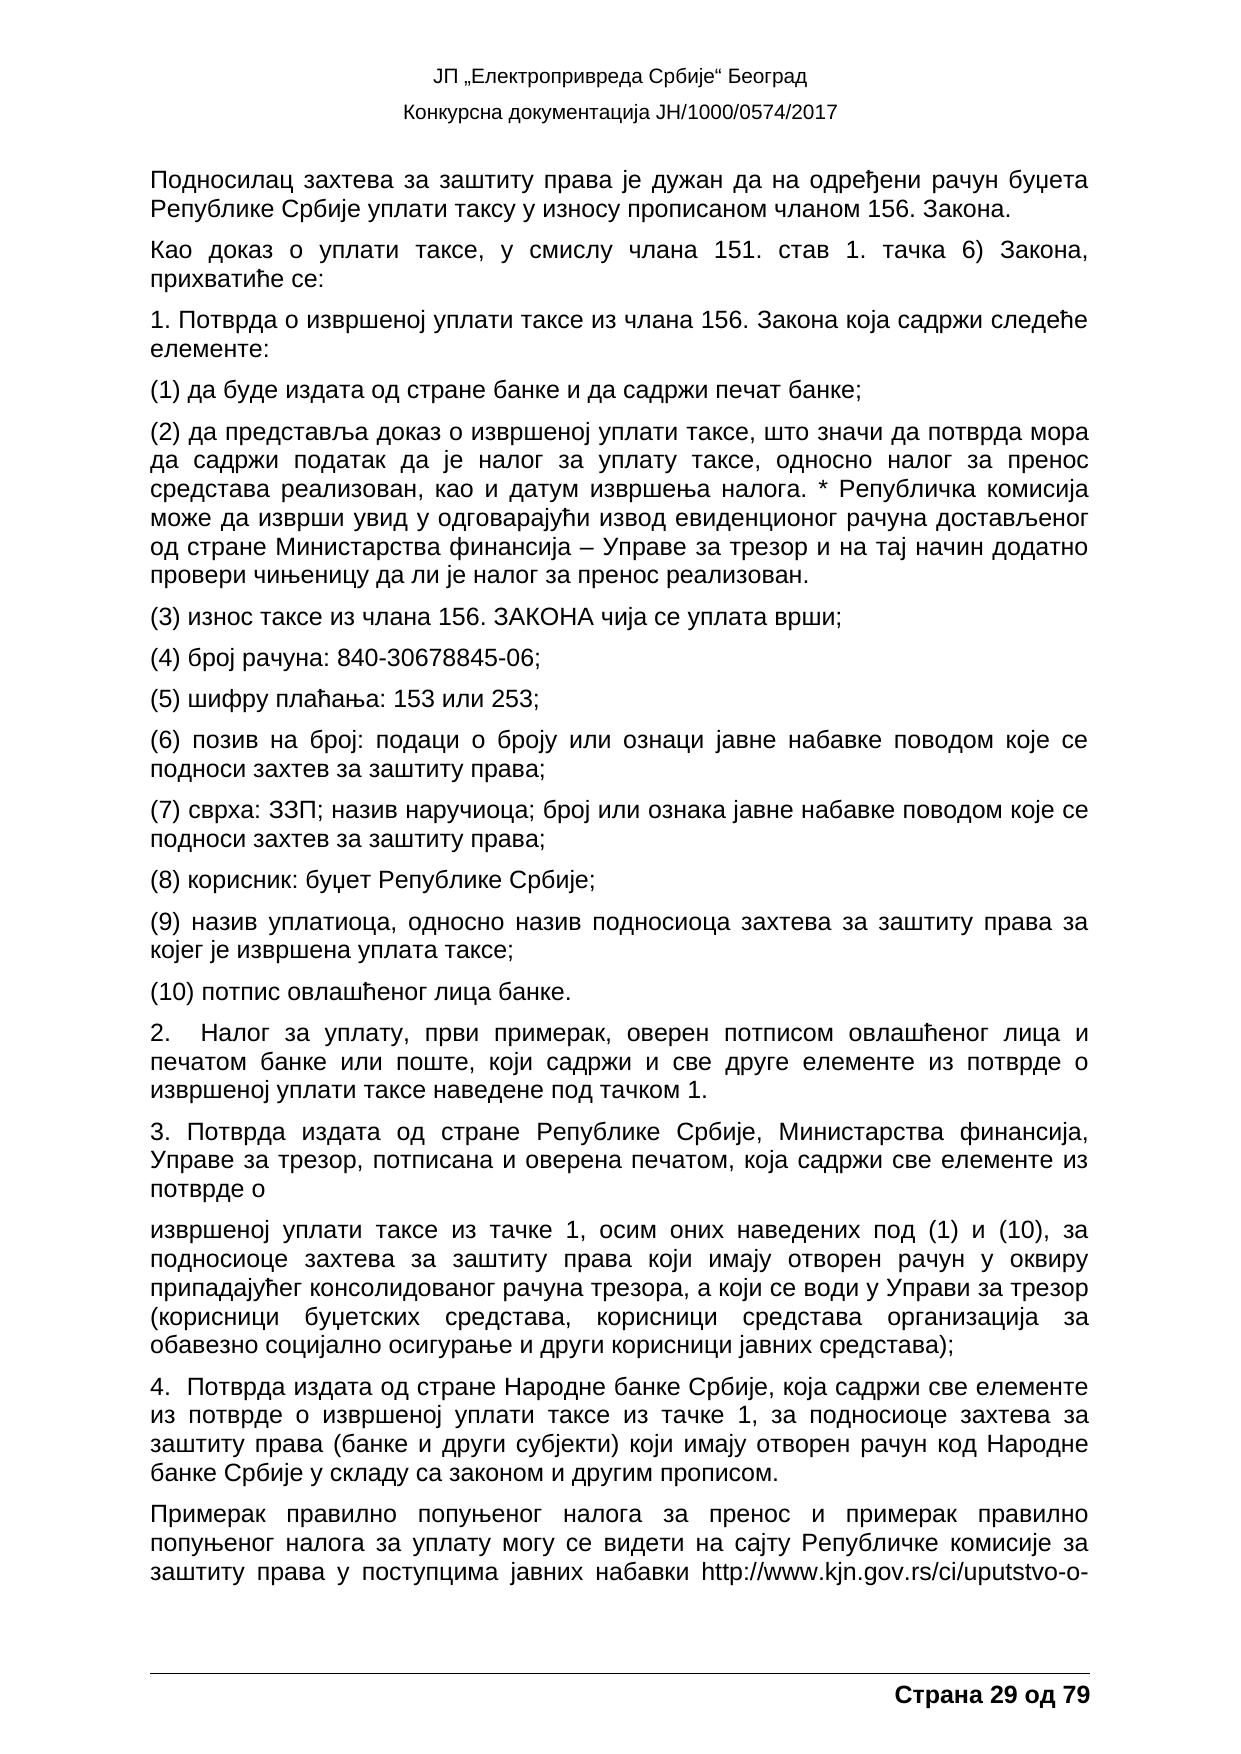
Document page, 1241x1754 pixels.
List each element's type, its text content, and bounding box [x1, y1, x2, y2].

text (6) позив на број: подаци о броју или ознаци јавне набавке поводом које се подноси захтев за заштиту права; [150, 725, 1090, 783]
text 2. Налог за уплату, први примерак, оверен потписом овлашћеног лица и печатом банке или поште, који садржи и све друге елементе из потврде о извршеној уплати таксе наведене под тачком 1. [150, 1018, 1090, 1104]
text Као доказ о уплати таксе, у смислу члана 151. став 1. тачка 6) Закона, прихватиће се: [150, 235, 1090, 293]
text извршеној уплати таксе из тачке 1, осим оних наведених под (1) и (10), за подносиоце захтева за заштиту права који имају отворен рачун у оквиру припадајућег консолидованог рачуна трезора, а који се води у Управи за трезор (корисници буџетских средстава, корисници средстава организација за обавезно социјално осигурање и други корисници јавних средстава); [150, 1215, 1090, 1359]
text 3. Потврда издата од стране Републике Србије, Министарства финансија, Управе за трезор, потписана и оверена печатом, која садржи све елементе из потврде о [150, 1117, 1090, 1203]
text (1) да буде издата од стране банке и да садржи печат банке; [150, 375, 1090, 404]
text (8) корисник: буџет Републике Србије; [150, 865, 1090, 894]
text (9) назив уплатиоца, односно назив подносиоца захтева за заштиту права за којег је извршена уплата таксе; [150, 907, 1090, 964]
text (3) износ таксе из члана 156. ЗАКОНА чија се уплата врши; [150, 602, 1090, 630]
text (4) број рачуна: 840-30678845-06; [150, 643, 1090, 672]
text (5) шифру плаћања: 153 или 253; [150, 684, 1090, 713]
text 1. Потврда о извршеној уплати таксе из члана 156. Закона која садржи следеће елементе: [150, 305, 1090, 363]
text (7) сврха: ЗЗП; назив наручиоца; број или ознака јавне набавке поводом које се подноси захтев за заштиту права; [150, 795, 1090, 853]
text (10) потпис овлашћеног лица банке. [150, 977, 1090, 1005]
text 4. Потврда издата од стране Народне банке Србије, која садржи све елементе из потврде о извршеној уплати таксе из тачке 1, за подносиоце захтева за заштиту права (банке и други субјекти) који имају отворен рачун код Народне банке Србије у складу са законом и другим прописом. [150, 1372, 1090, 1487]
text Подносилац захтева за заштиту права је дужан да на одређени рачун буџета Републике Србије уплати таксу у износу прописаном чланом 156. Закона. [150, 165, 1090, 223]
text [150, 1499, 1090, 1585]
text (2) да представља доказ о извршеној уплати таксе, што значи да потврда мора да садржи податак да је налог за уплату таксе, односно налог за пренос средстава реализован, као и датум извршења налога. * Републичка комисија може да изврши увид у одговарајући извод евиденционог рачуна достављеног од стране Министарства финансија – Управе за трезор и на тај начин додатно провери чињеницу да ли је налог за пренос реализован. [150, 417, 1090, 589]
